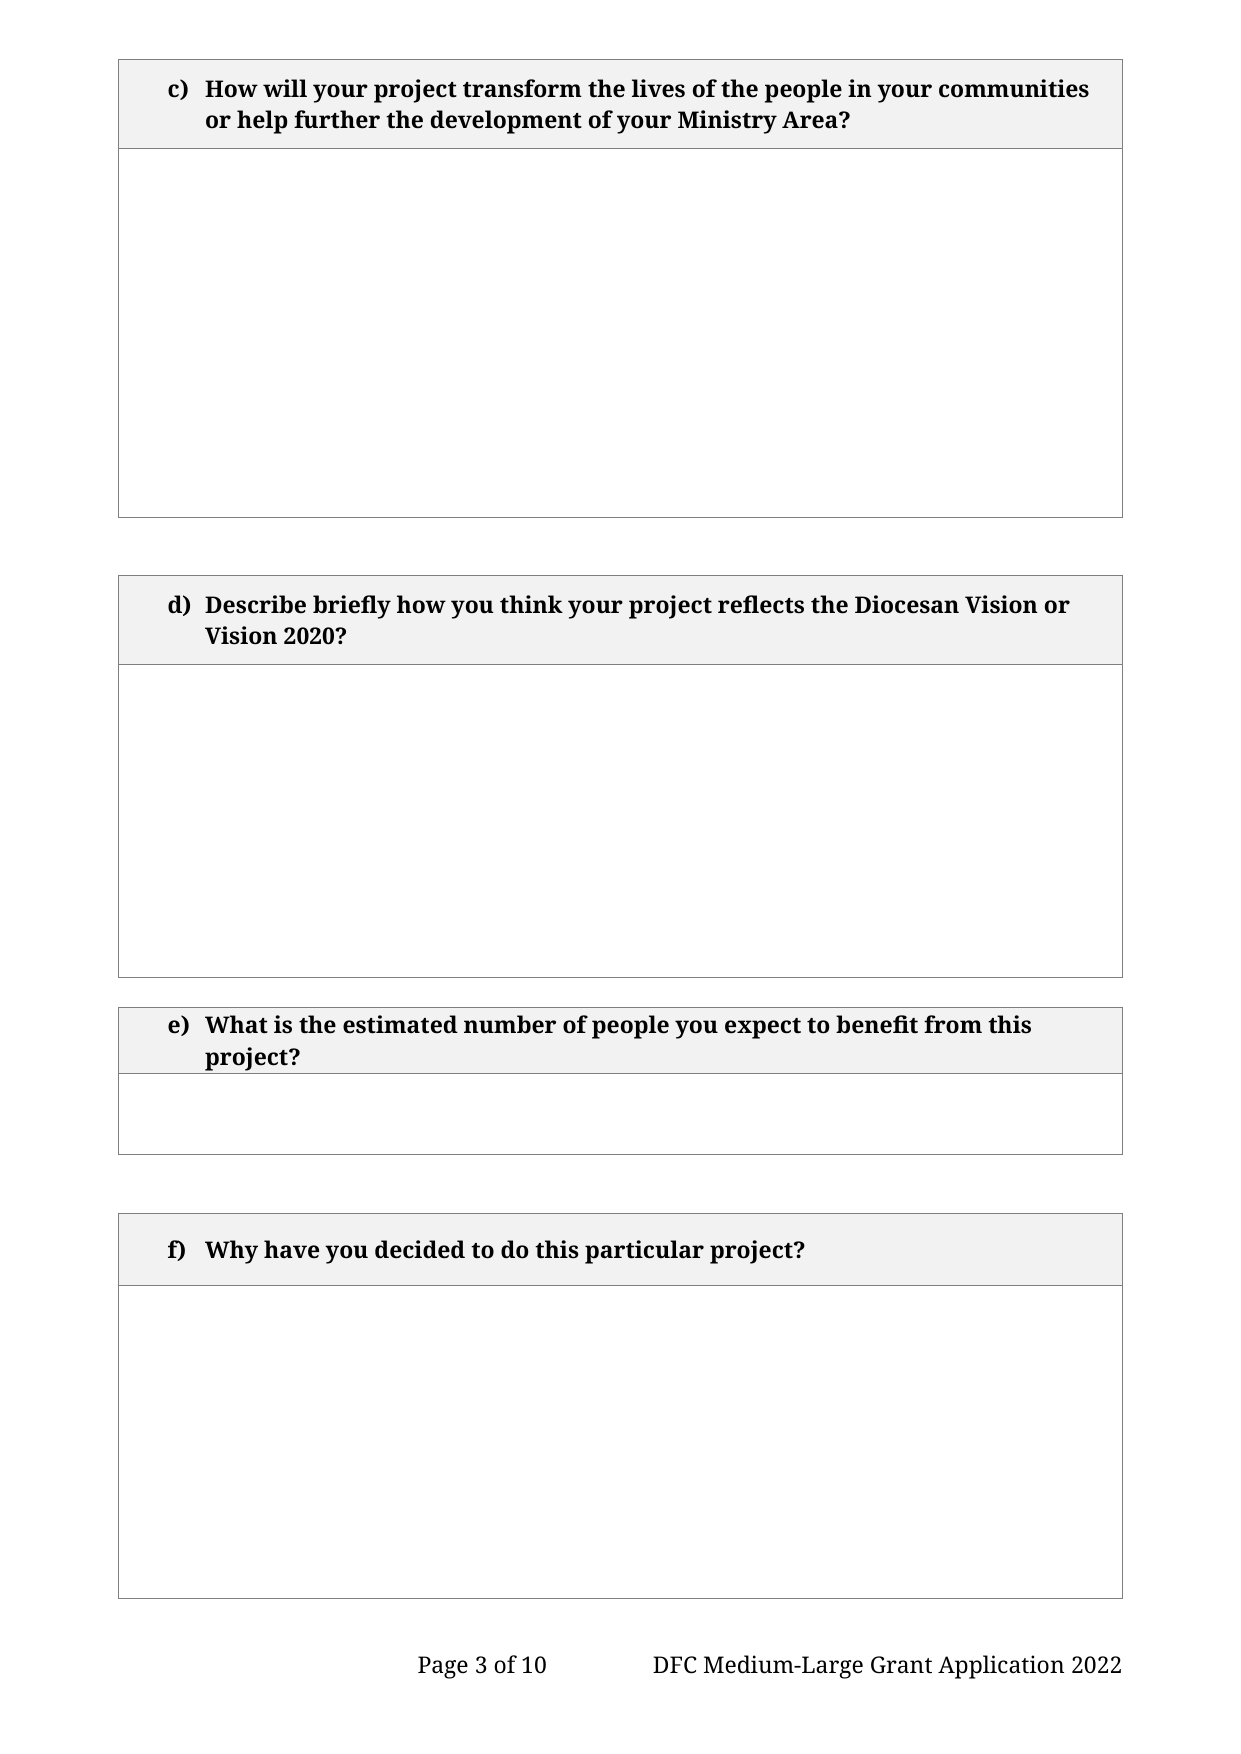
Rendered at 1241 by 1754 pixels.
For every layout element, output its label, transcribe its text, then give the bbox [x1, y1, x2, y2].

table_header Describe briefly how you think your project reflects the Diocesan Vision or Vision 2020? [119, 576, 1122, 664]
table_cell [119, 1074, 1122, 1154]
table_header Why have you decided to do this particular project? [119, 1214, 1122, 1285]
table_cell [119, 149, 1122, 517]
table_header What is the estimated number of people you expect to benefit from this project? [119, 1008, 1122, 1073]
table_header How will your project transform the lives of the people in your communities or help further the development of your Ministry Area? [119, 60, 1122, 148]
table_cell [119, 1286, 1122, 1598]
table_cell [119, 665, 1122, 977]
